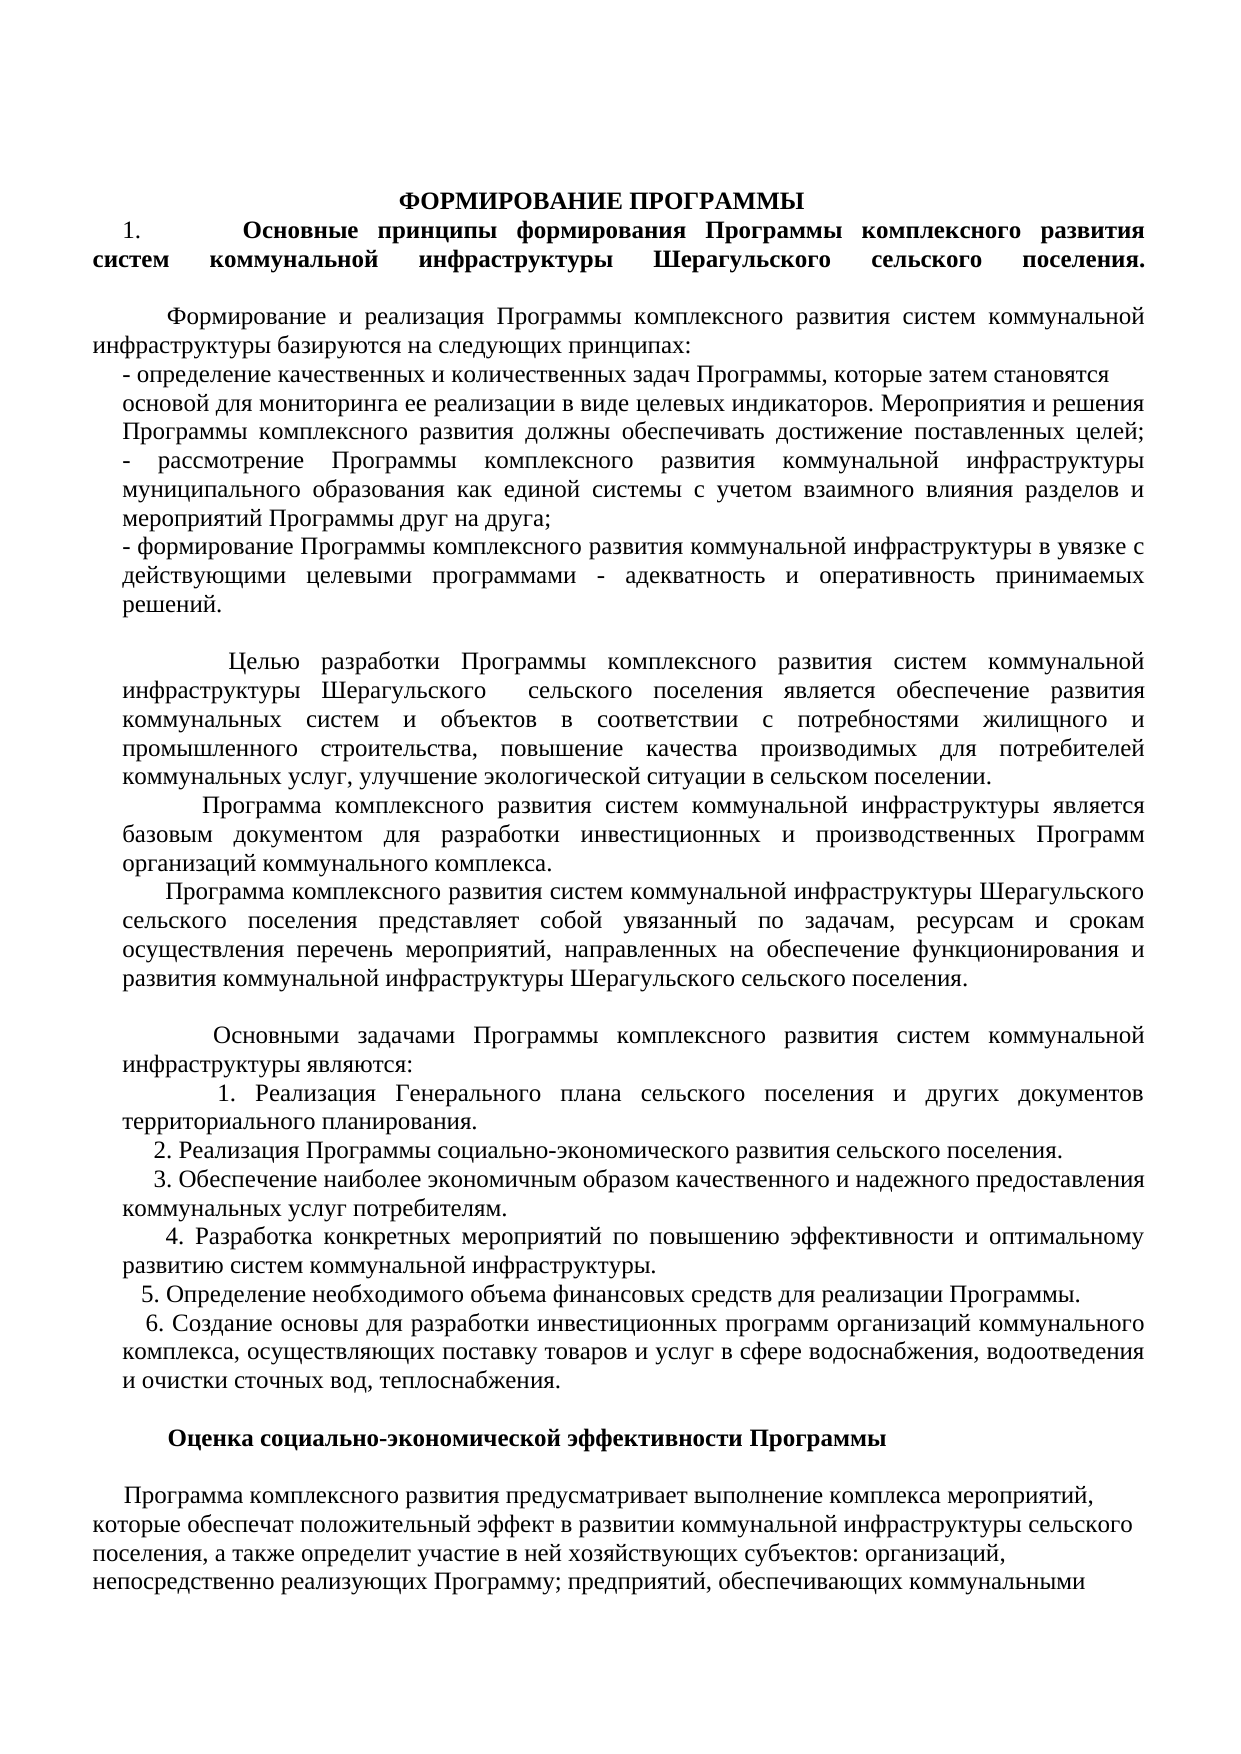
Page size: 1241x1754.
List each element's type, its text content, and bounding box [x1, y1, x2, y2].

text 4. Разработка конкретных мероприятий по повышению эффективности и оптимальному развитию систем коммунальной инфраструктуры. [122, 1221, 1146, 1279]
text Программа комплексного развития систем коммунальной инфраструктуры является базовым документом для разработки инвестиционных и производственных Программ организаций коммунального комплекса. [122, 790, 1146, 876]
text 3. Обеспечение наиболее экономичным образом качественного и надежного предоставления коммунальных услуг потребителям. [122, 1164, 1146, 1221]
list Основные принципы формирования Программы комплексного развития систем коммунальной инфраструктуры Шерагульского сельского поселения. Формирование и реализация Программы комплексного развития систем коммунальной инфраструктуры базируются на следующих принципах: [92, 215, 1146, 359]
text 6. Создание основы для разработки инвестиционных программ организаций коммунального комплекса, осуществляющих поставку товаров и услуг в сфере водоснабжения, водоотведения и очистки сточных вод, теплоснабжения. [122, 1308, 1146, 1394]
text ФОРМИРОВАНИЕ ПРОГРАММЫ [92, 186, 1146, 215]
text - определение качественных и количественных задач Программы, которые затем становятся [122, 359, 1146, 388]
text - формирование Программы комплексного развития коммунальной инфраструктуры в увязке с действующими целевыми программами - адекватность и оперативность принимаемых решений. Целью разработки Программы комплексного развития систем коммунальной инфраструктуры Шерагульского сельского поселения является обеспечение развития коммунальных систем и объектов в соответствии с потребностями жилищного и промышленного строительства, повышение качества производимых для потребителей коммунальных услуг, улучшение экологической ситуации в сельском поселении. [122, 531, 1146, 790]
text 5. Определение необходимого объема финансовых средств для реализации Программы. [122, 1279, 1146, 1308]
text 1. Реализация Генерального плана сельского поселения и других документов территориального планирования. [122, 1078, 1146, 1135]
text основой для мониторинга ее реализации в виде целевых индикаторов. Мероприятия и решения Программы комплексного развития должны обеспечивать достижение поставленных целей; - рассмотрение Программы комплексного развития коммунальной инфраструктуры муниципального образования как единой системы с учетом взаимного влияния разделов и мероприятий Программы друг на друга; [122, 388, 1146, 531]
text Основными задачами Программы комплексного развития систем коммунальной инфраструктуры являются: [122, 991, 1146, 1078]
text Программа комплексного развития систем коммунальной инфраструктуры Шерагульского сельского поселения представляет собой увязанный по задачам, ресурсам и срокам осуществления перечень мероприятий, направленных на обеспечение функционирования и развития коммунальной инфраструктуры Шерагульского сельского поселения. [122, 876, 1146, 991]
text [92, 1423, 1146, 1595]
text 2. Реализация Программы социально-экономического развития сельского поселения. [122, 1135, 1146, 1164]
